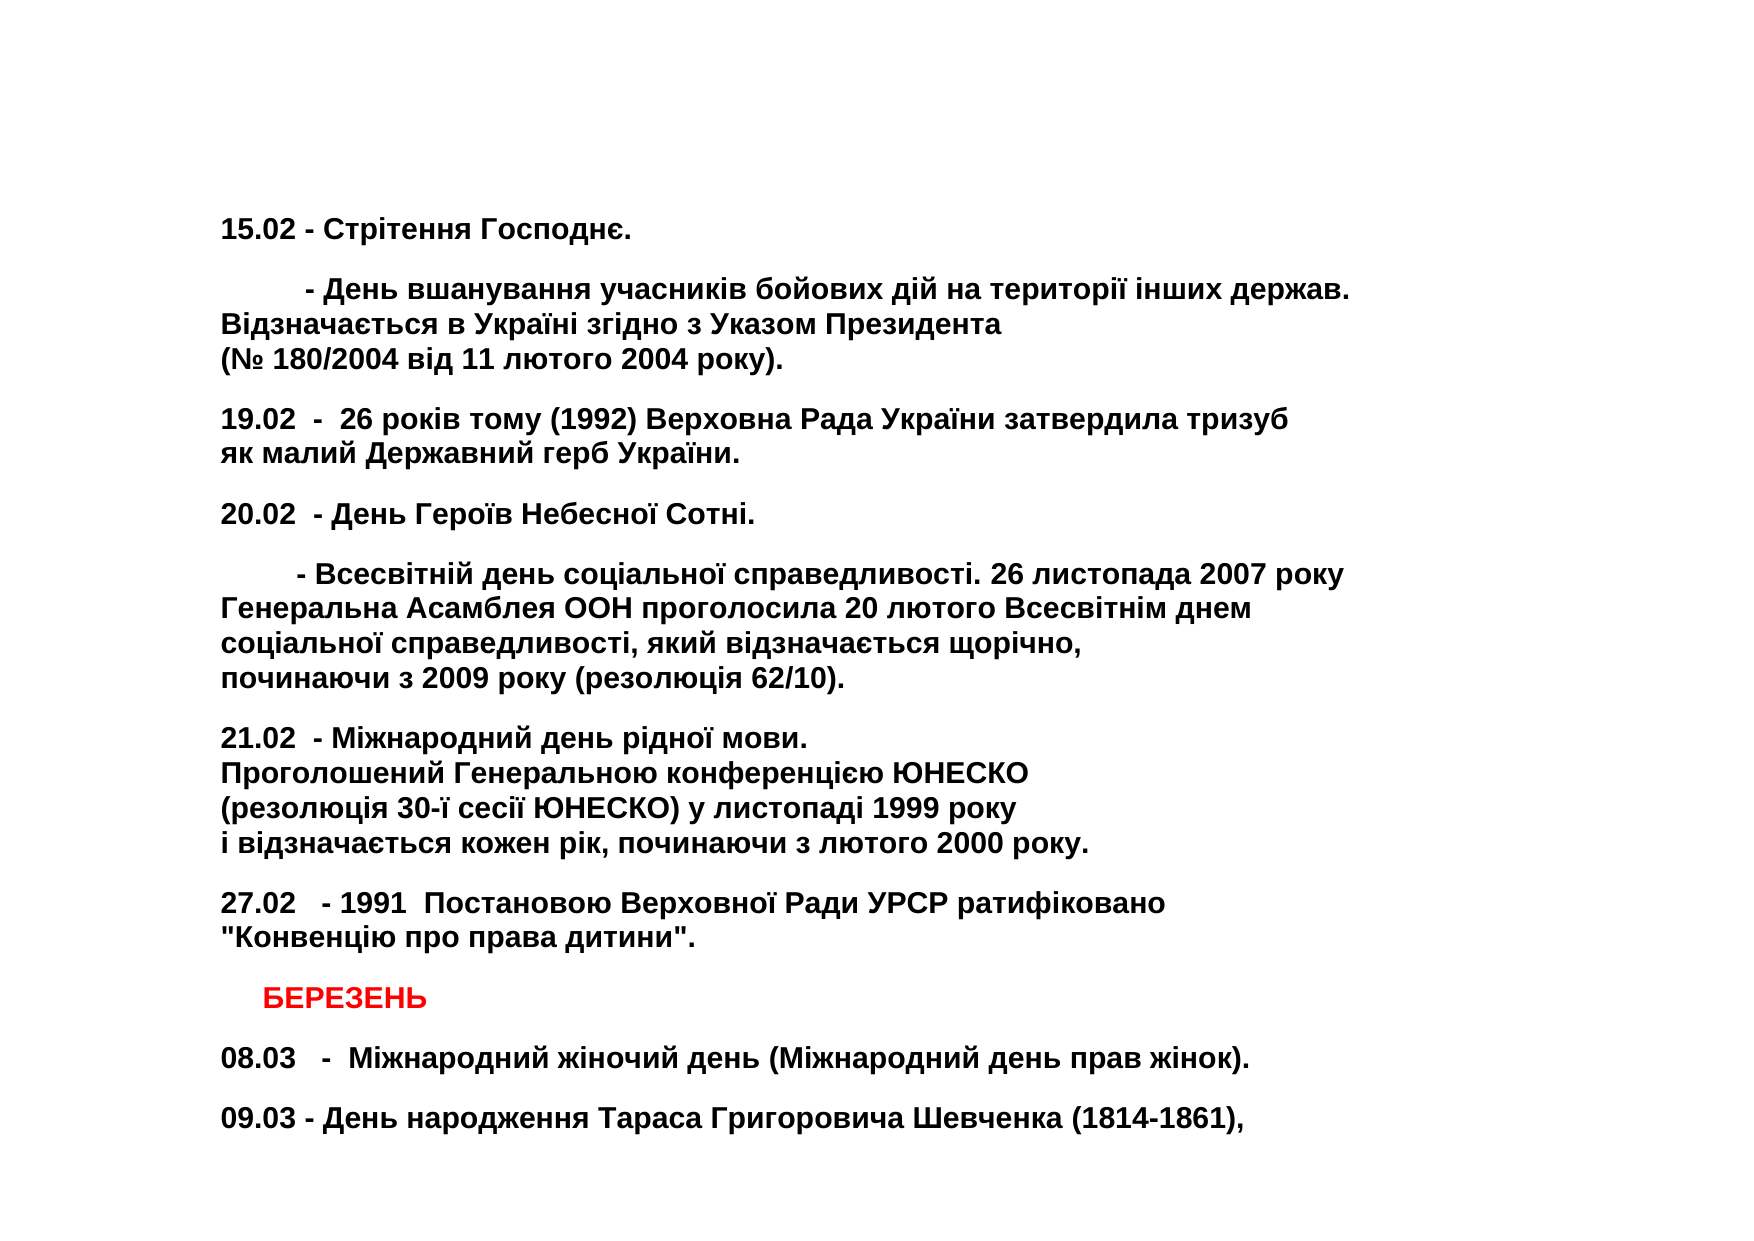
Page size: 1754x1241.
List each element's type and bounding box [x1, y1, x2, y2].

table_header [118, 177, 1754, 1143]
